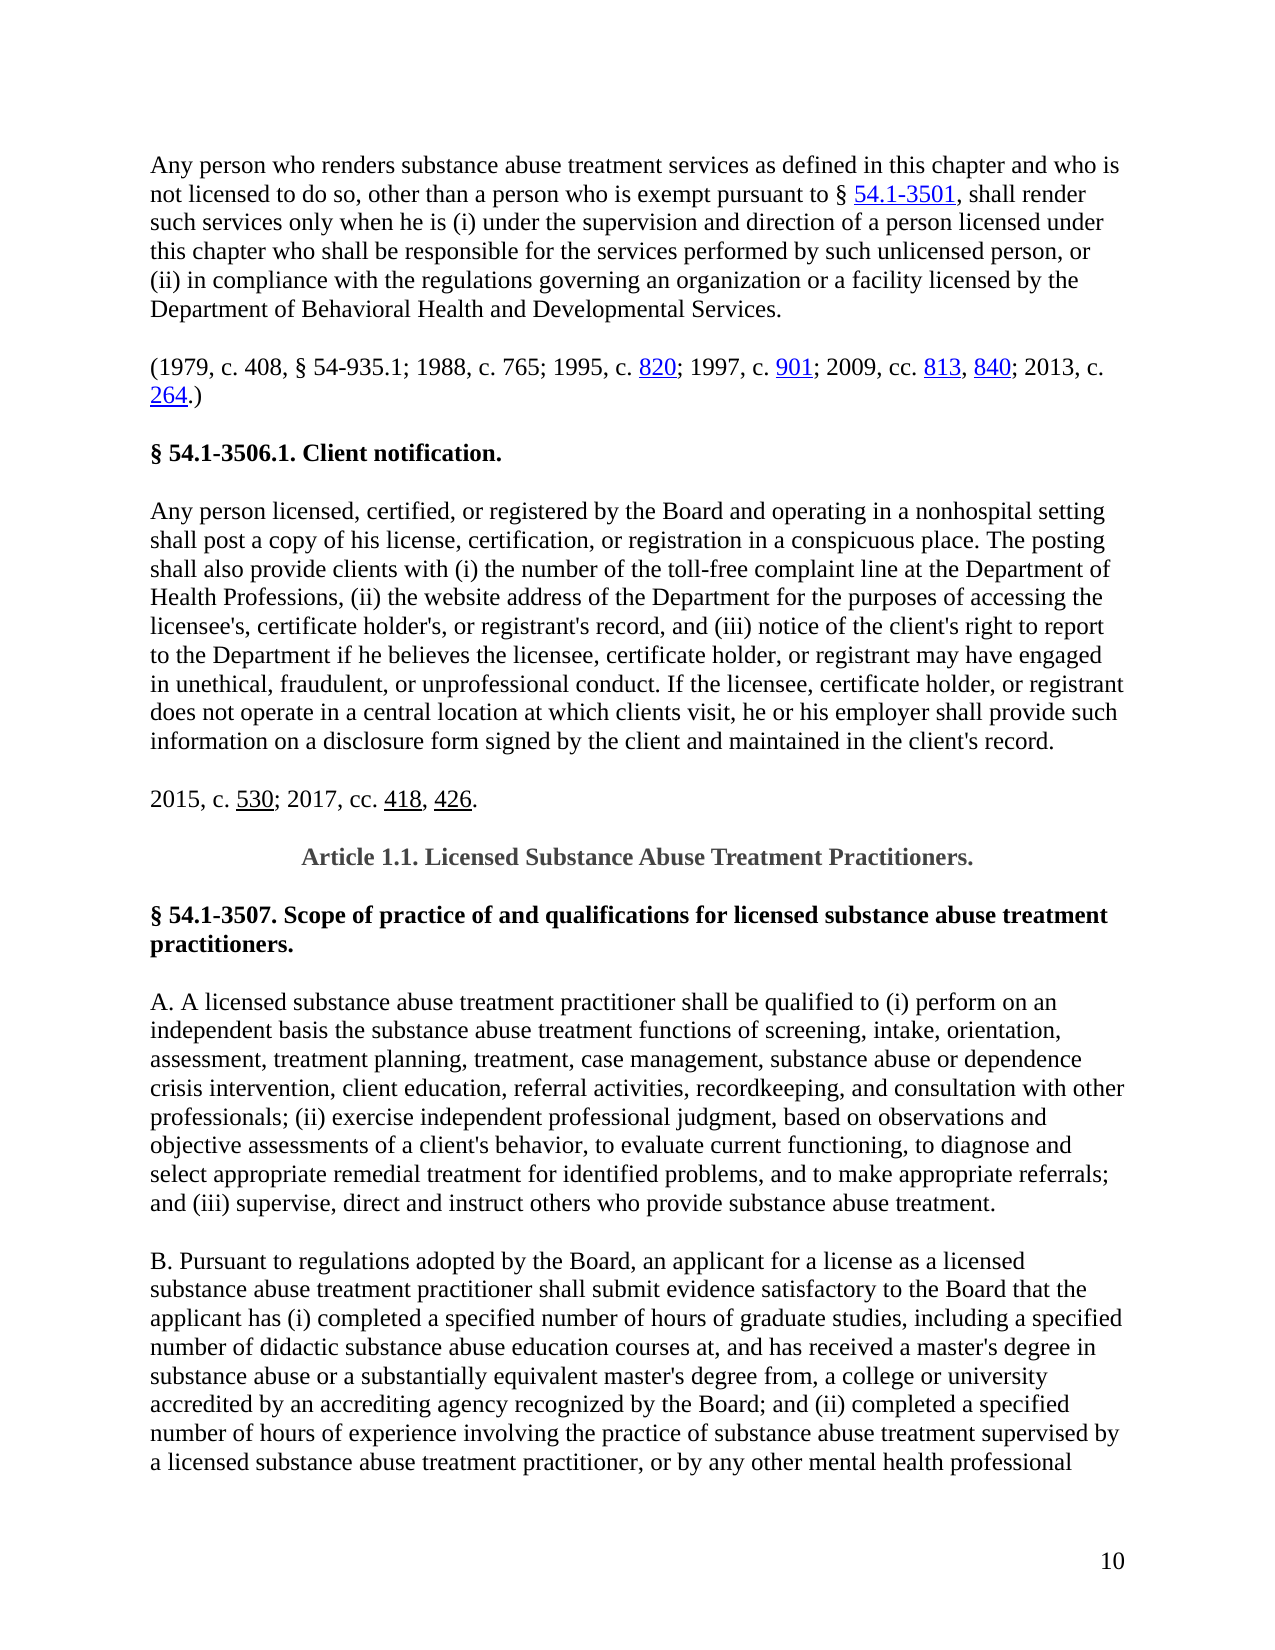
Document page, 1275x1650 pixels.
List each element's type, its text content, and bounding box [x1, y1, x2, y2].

text Any person licensed, certified, or registered by the Board and operating in a nonhospital setting shall post a copy of his license, certification, or registration in a conspicuous place. The posting shall also provide clients with (i) the number of the toll-free complaint line at the Department of Health Professions, (ii) the website address of the Department for the purposes of accessing the licensee's, certificate holder's, or registrant's record, and (iii) notice of the client's right to report to the Department if he believes the licensee, certificate holder, or registrant may have engaged in unethical, fraudulent, or unprofessional conduct. If the licensee, certificate holder, or registrant does not operate in a central location at which clients visit, he or his employer shall provide such information on a disclosure form signed by the client and maintained in the client's record. [150, 496, 1125, 755]
text Any person who renders substance abuse treatment services as defined in this chapter and who is not licensed to do so, other than a person who is exempt pursuant to § 54.1-3501, shall render such services only when he is (i) under the supervision and direction of a person licensed under this chapter who shall be responsible for the services performed by such unlicensed person, or (ii) in compliance with the regulations governing an organization or a facility licensed by the Department of Behavioral Health and Developmental Services. [150, 150, 1125, 322]
text 2015, c. 530; 2017, cc. 418, 426. [150, 784, 1125, 813]
text A. A licensed substance abuse treatment practitioner shall be qualified to (i) perform on an independent basis the substance abuse treatment functions of screening, intake, orientation, assessment, treatment planning, treatment, case management, substance abuse or dependence crisis intervention, client education, referral activities, recordkeeping, and consultation with other professionals; (ii) exercise independent professional judgment, based on observations and objective assessments of a client's behavior, to evaluate current functioning, to diagnose and select appropriate remedial treatment for identified problems, and to make appropriate referrals; and (iii) supervise, direct and instruct others who provide substance abuse treatment. [150, 987, 1125, 1217]
text (1979, c. 408, § 54-935.1; 1988, c. 765; 1995, c. 820; 1997, c. 901; 2009, cc. 813, 840; 2013, c. 264.) [150, 352, 1125, 409]
subtitle Article 1.1. Licensed Substance Abuse Treatment Practitioners. [150, 842, 1125, 871]
subtitle § 54.1-3507. Scope of practice of and qualifications for licensed substance abuse treatment practitioners. [150, 900, 1125, 957]
subtitle § 54.1-3506.1. Client notification. [150, 438, 1125, 467]
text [150, 1246, 1125, 1476]
